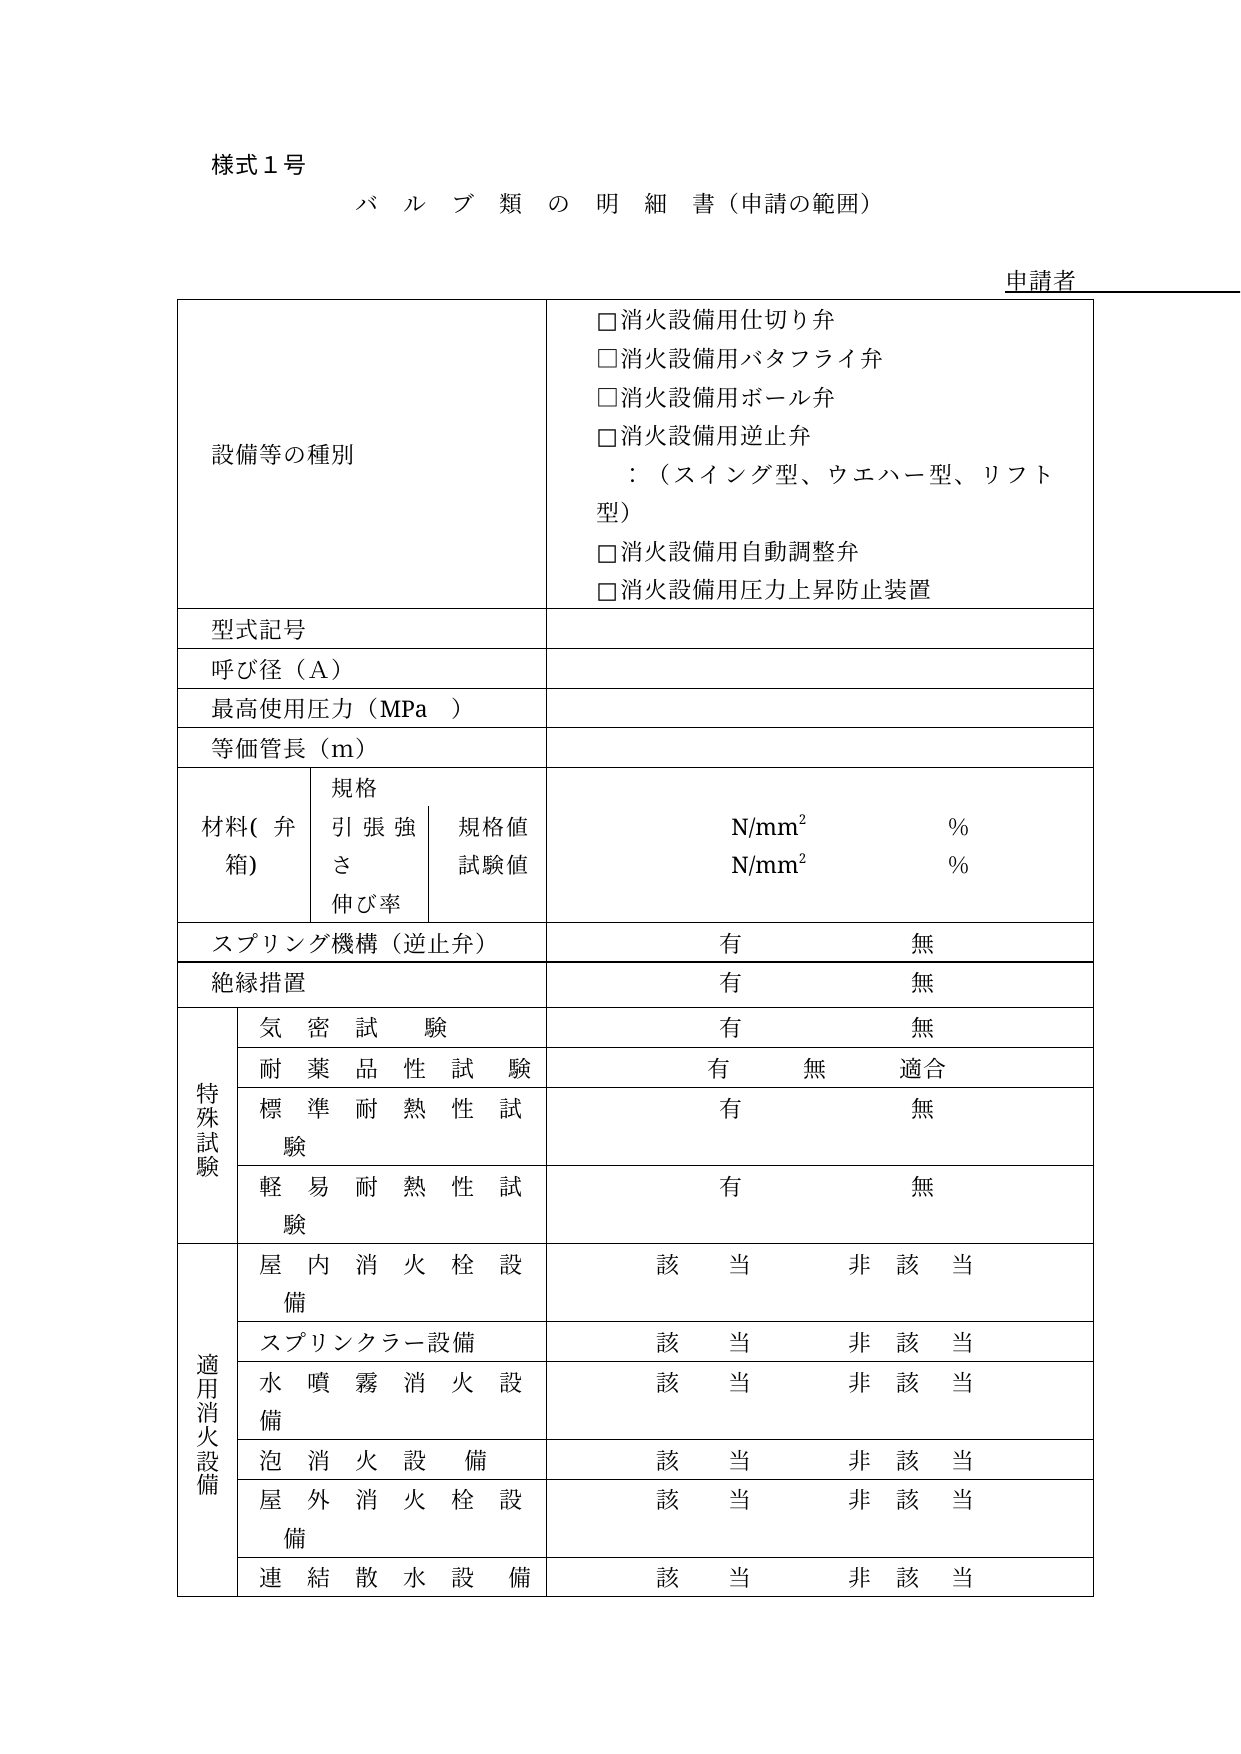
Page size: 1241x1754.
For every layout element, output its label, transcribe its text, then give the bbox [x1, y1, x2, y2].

table_cell 屋内消火栓設備 [238, 1244, 546, 1321]
table_cell 適用消火設備 [178, 1244, 237, 1596]
table_cell 試験値 [429, 845, 546, 922]
table_cell 特殊試験 [178, 1008, 237, 1243]
table_cell 泡消火設備 [238, 1440, 546, 1478]
table_cell 有 無 [547, 1166, 1093, 1243]
table_cell 等価管長（ｍ） [178, 728, 546, 767]
table_cell 該 当 非該当 [547, 1440, 1093, 1478]
table_cell N/mm2 ％ [547, 845, 1093, 922]
table_cell スプリンクラー設備 [238, 1322, 546, 1361]
table_cell 絶縁措置 [178, 963, 546, 1007]
text 様式１号 [187, 145, 1077, 183]
table_cell 屋外消火栓設備 [238, 1480, 546, 1557]
table_cell 規格値 [429, 806, 546, 845]
table_cell [547, 609, 1093, 648]
table_cell 連結散水設備 [238, 1558, 546, 1596]
table_cell 型式記号 [178, 609, 546, 648]
table_header 設備等の種別 [178, 300, 546, 608]
table_cell [547, 689, 1093, 727]
table_cell 有 無 [547, 923, 1093, 961]
table_cell 最高使用圧力（MPa） [178, 689, 546, 727]
table_cell 気密試験 [238, 1008, 546, 1047]
table_cell 規格 [311, 768, 546, 806]
table_cell [547, 728, 1093, 767]
table_cell [547, 649, 1093, 687]
table_cell 有 無 [547, 963, 1093, 1007]
table_cell 該 当 非該当 [547, 1244, 1093, 1321]
table_cell 該 当 非該当 [547, 1558, 1093, 1596]
table_cell 水噴霧消火設備 [238, 1362, 546, 1439]
text 申請者 [163, 260, 1077, 299]
table_cell 標準耐熱性試験 [238, 1088, 546, 1165]
table_cell 有 無 [547, 1008, 1093, 1047]
table_cell 材料(弁箱) [178, 768, 310, 922]
table_cell N/mm2 ％ [547, 806, 1093, 845]
table_cell 該 当 非該当 [547, 1362, 1093, 1439]
table_cell 有 無 [547, 1088, 1093, 1165]
table_cell 該 当 非該当 [547, 1480, 1093, 1557]
text バ ル ブ 類 の 明 細 書（申請の範囲） [163, 183, 1077, 222]
table_cell 該 当 非該当 [547, 1322, 1093, 1361]
table_cell 耐薬品性試験 [238, 1048, 546, 1087]
table_cell スプリング機構（逆止弁） [178, 923, 546, 961]
table_cell [547, 768, 1093, 806]
table_cell 有 無 適合 [547, 1048, 1093, 1087]
table_cell 呼び径（Ａ） [178, 649, 546, 687]
table_cell 引張強さ 伸び率 [311, 806, 428, 922]
table_header □消火設備用仕切り弁 □消火設備用バタフライ弁 □消火設備用ボール弁 □消火設備用逆止弁 ：（スイング型、ウエハー型、リフト型） □消火設備用自動調整弁 □消火設備用圧力上昇防止装置 [547, 300, 1093, 608]
table_cell 軽易耐熱性試験 [238, 1166, 546, 1243]
